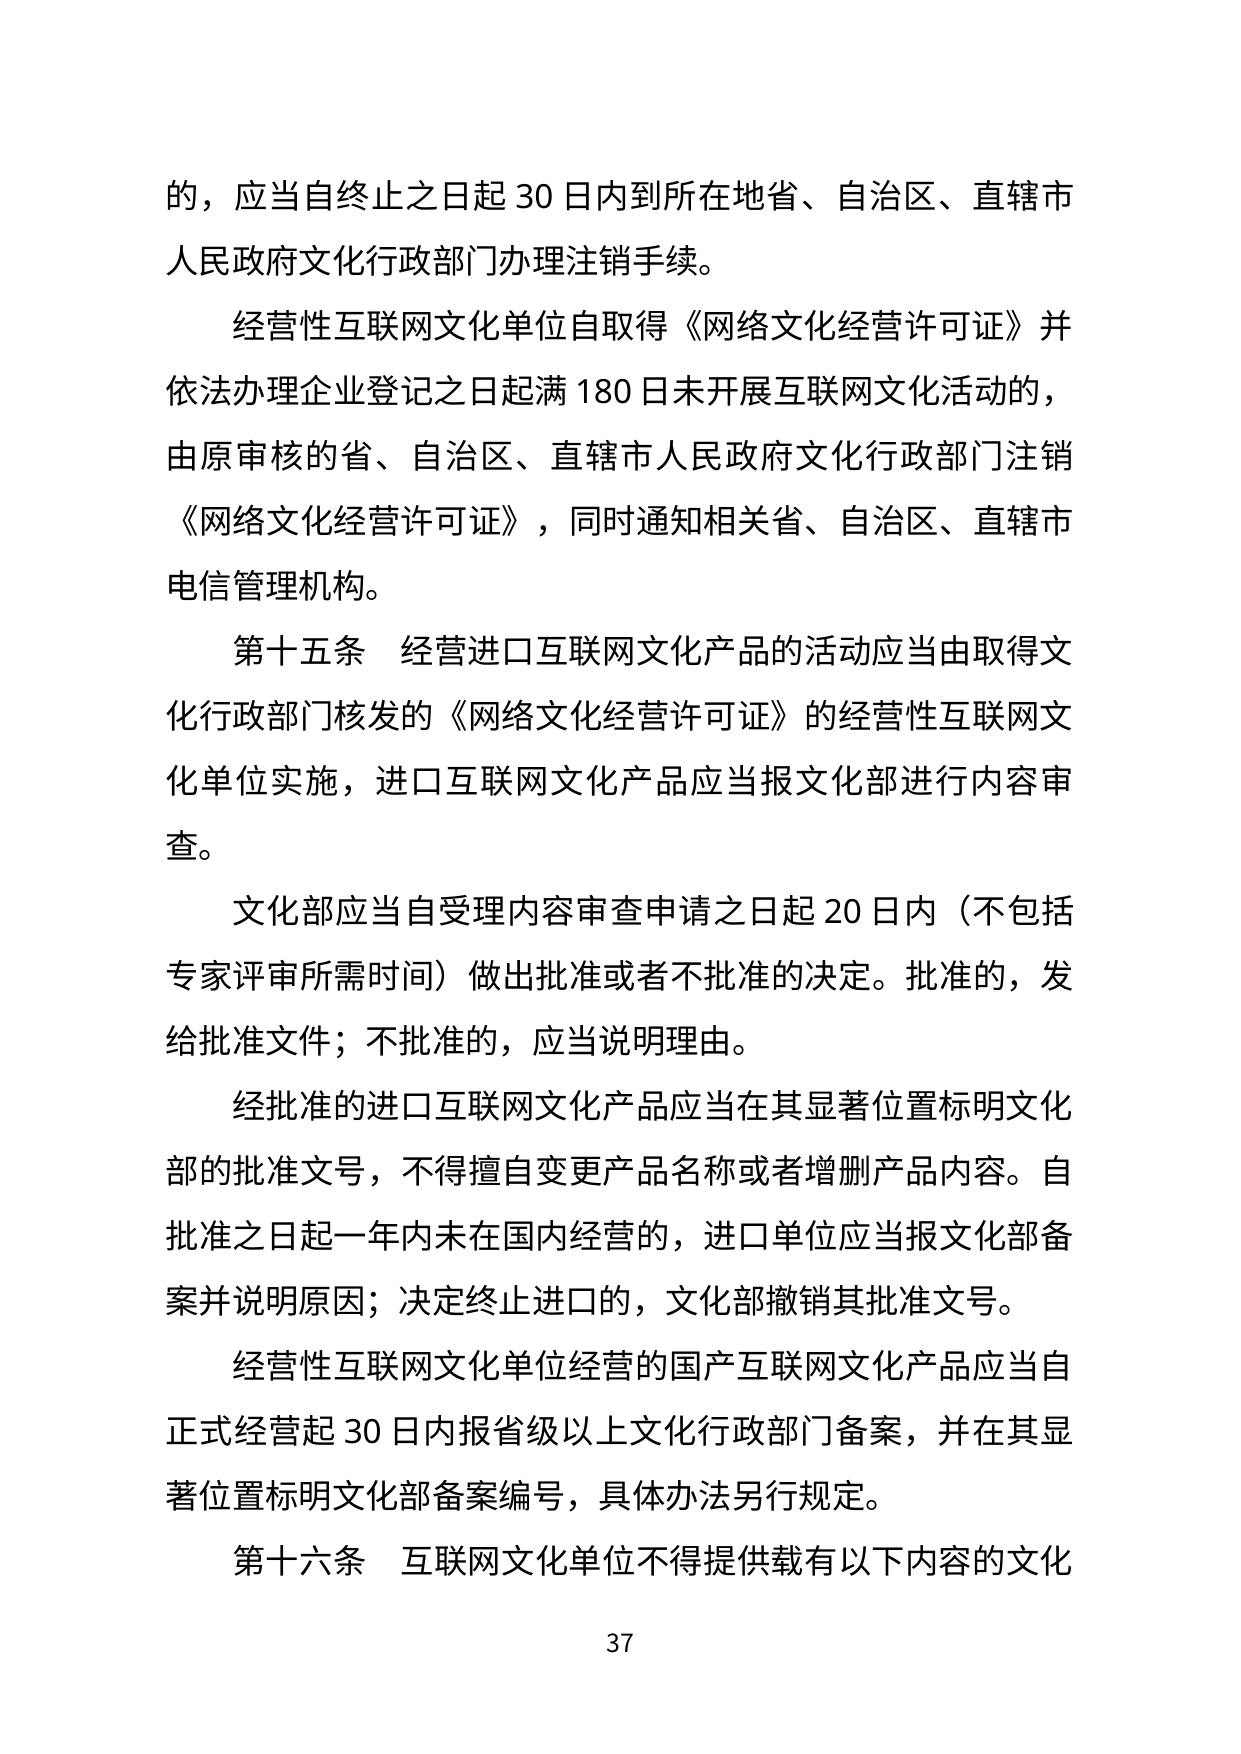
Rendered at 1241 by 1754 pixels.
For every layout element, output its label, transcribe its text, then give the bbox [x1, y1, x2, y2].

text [165, 162, 1075, 292]
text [165, 1527, 1075, 1592]
text 第十五条 经营进口互联网文化产品的活动应当由取得文化行政部门核发的《网络文化经营许可证》的经营性互联网文化单位实施，进口互联网文化产品应当报文化部进行内容审查。 [165, 617, 1075, 877]
text 文化部应当自受理内容审查申请之日起20日内（不包括专家评审所需时间）做出批准或者不批准的决定。批准的，发给批准文件；不批准的，应当说明理由。 [165, 877, 1075, 1072]
text 经营性互联网文化单位经营的国产互联网文化产品应当自正式经营起30日内报省级以上文化行政部门备案，并在其显著位置标明文化部备案编号，具体办法另行规定。 [165, 1332, 1075, 1527]
text 经批准的进口互联网文化产品应当在其显著位置标明文化部的批准文号，不得擅自变更产品名称或者增删产品内容。自批准之日起一年内未在国内经营的，进口单位应当报文化部备案并说明原因；决定终止进口的，文化部撤销其批准文号。 [165, 1072, 1075, 1332]
text 经营性互联网文化单位自取得《网络文化经营许可证》并依法办理企业登记之日起满180日未开展互联网文化活动的，由原审核的省、自治区、直辖市人民政府文化行政部门注销《网络文化经营许可证》，同时通知相关省、自治区、直辖市电信管理机构。 [165, 292, 1075, 617]
